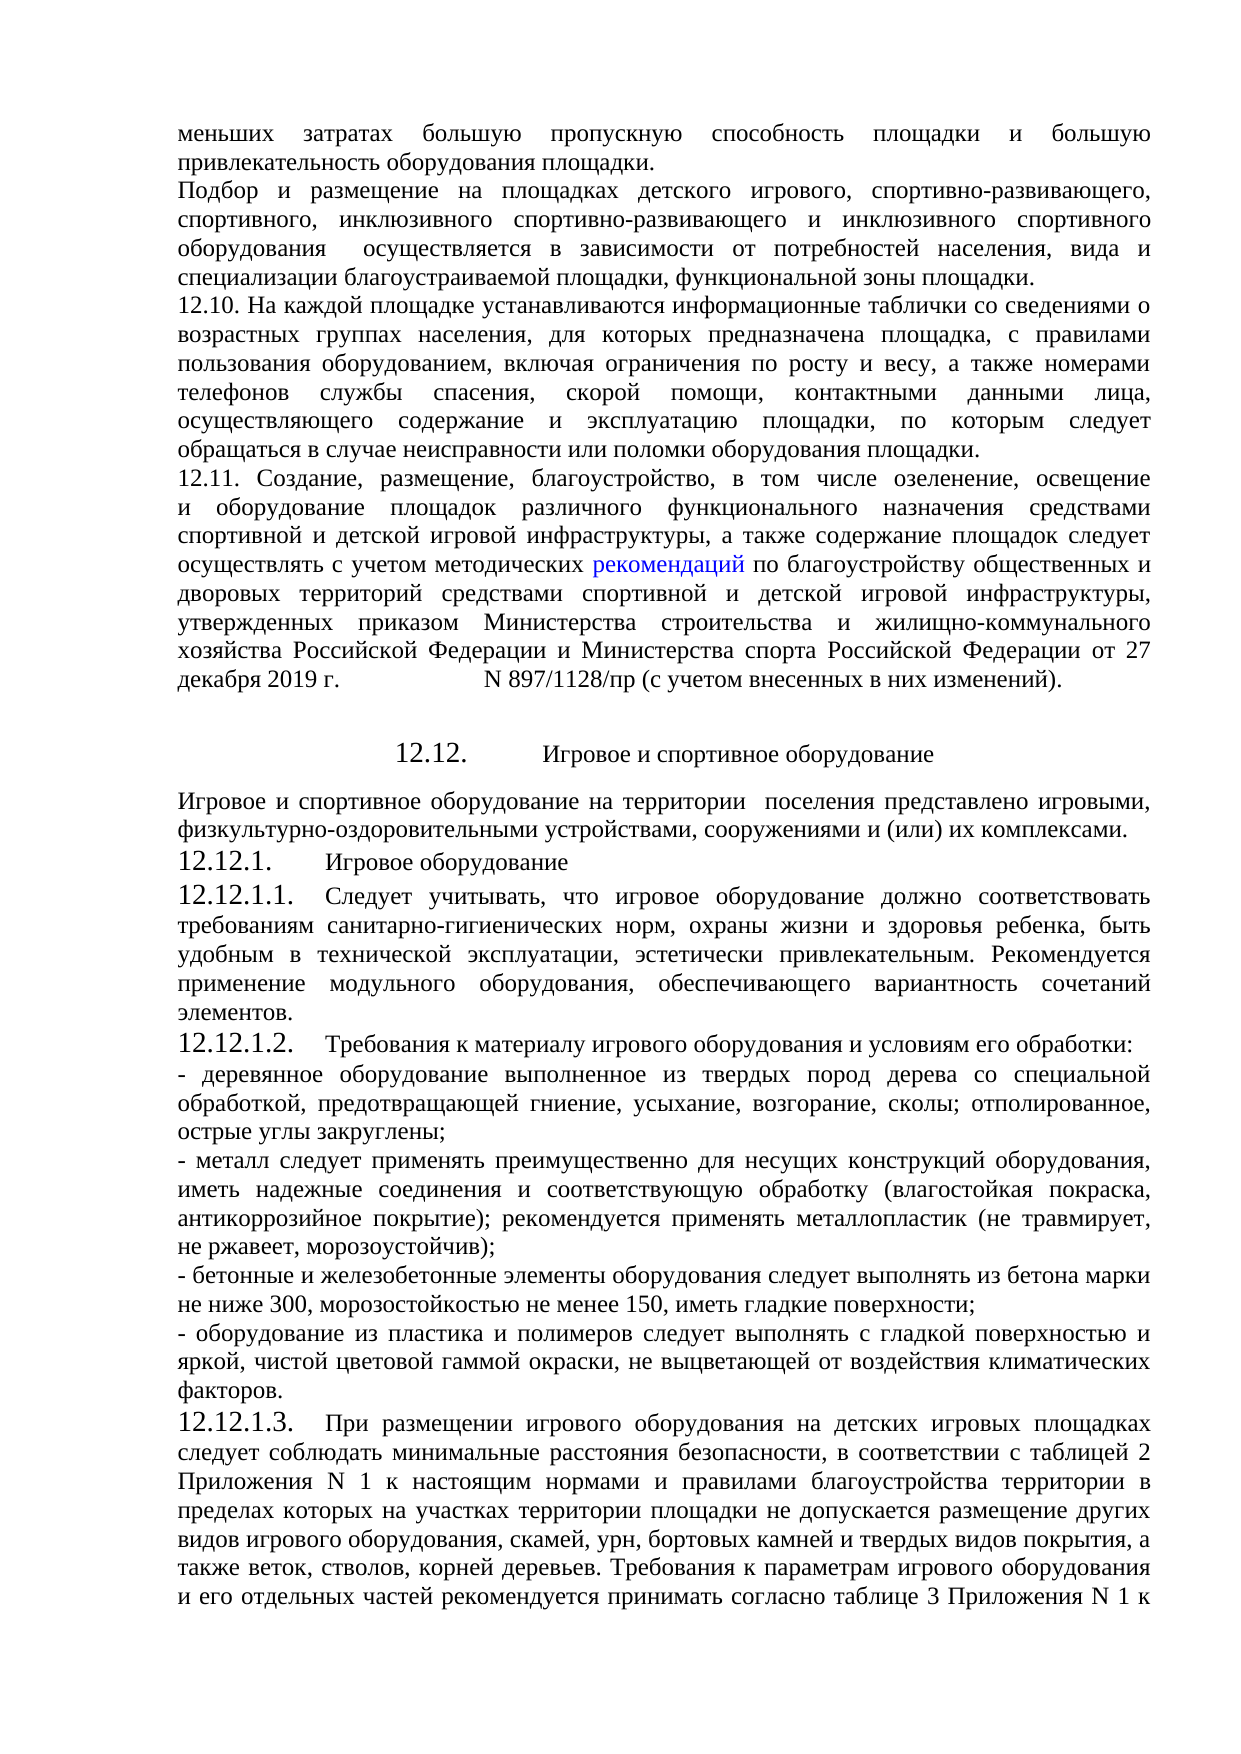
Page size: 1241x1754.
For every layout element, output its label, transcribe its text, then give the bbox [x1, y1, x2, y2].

text - бетонные и железобетонные элементы оборудования следует выполнять из бетона марки не ниже 300, морозостойкостью не менее 150, иметь гладкие поверхности; [177, 1260, 1152, 1318]
text Подбор и размещение на площадках детского игрового, спортивно-развивающего, спортивного, инклюзивного спортивно-развивающего и инклюзивного спортивного оборудования осуществляется в зависимости от потребностей населения, вида и специализации благоустраиваемой площадки, функциональной зоны площадки. [177, 176, 1152, 291]
text - деревянное оборудование выполненное из твердых пород дерева со специальной обработкой, предотвращающей гниение, усыхание, возгорание, сколы; отполированное, острые углы закруглены; [177, 1059, 1152, 1145]
text 12.11. Создание, размещение, благоустройство, в том числе озеленение, освещение и оборудование площадок различного функционального назначения средствами спортивной и детской игровой инфраструктуры, а также содержание площадок следует осуществлять с учетом методических рекомендаций по благоустройству общественных и дворовых территорий средствами спортивной и детской игровой инфраструктуры, утвержденных приказом Министерства строительства и жилищно-коммунального хозяйства Российской Федерации и Министерства спорта Российской Федерации от 27 декабря 2019 г. N 897/1128/пр (с учетом внесенных в них изменений). [177, 463, 1152, 693]
text 12.12. Игровое и спортивное оборудование [177, 735, 1152, 768]
text 12.12.1. Игровое оборудование [177, 843, 1152, 877]
text - оборудование из пластика и полимеров следует выполнять с гладкой поверхностью и яркой, чистой цветовой гаммой окраски, не выцветающей от воздействия климатических факторов. [177, 1318, 1152, 1404]
text 12.12.1.1. Следует учитывать, что игровое оборудование должно соответствовать требованиям санитарно-гигиенических норм, охраны жизни и здоровья ребенка, быть удобным в технической эксплуатации, эстетически привлекательным. Рекомендуется применение модульного оборудования, обеспечивающего вариантность сочетаний элементов. [177, 877, 1152, 1025]
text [177, 118, 1152, 176]
text 12.10. На каждой площадке устанавливаются информационные таблички со сведениями о возрастных группах населения, для которых предназначена площадка, с правилами пользования оборудованием, включая ограничения по росту и весу, а также номерами телефонов службы спасения, скорой помощи, контактными данными лица, осуществляющего содержание и эксплуатацию площадки, по которым следует обращаться в случае неисправности или поломки оборудования площадки. [177, 291, 1152, 463]
text - металл следует применять преимущественно для несущих конструкций оборудования, иметь надежные соединения и соответствующую обработку (влагостойкая покраска, антикоррозийное покрытие); рекомендуется применять металлопластик (не травмирует, не ржавеет, морозоустойчив); [177, 1145, 1152, 1260]
text 12.12.1.2. Требования к материалу игрового оборудования и условиям его обработки: [177, 1025, 1152, 1059]
text Игровое и спортивное оборудование на территории поселения представлено игровыми, физкультурно-оздоровительными устройствами, сооружениями и (или) их комплексами. [177, 786, 1152, 843]
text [177, 1404, 1152, 1610]
